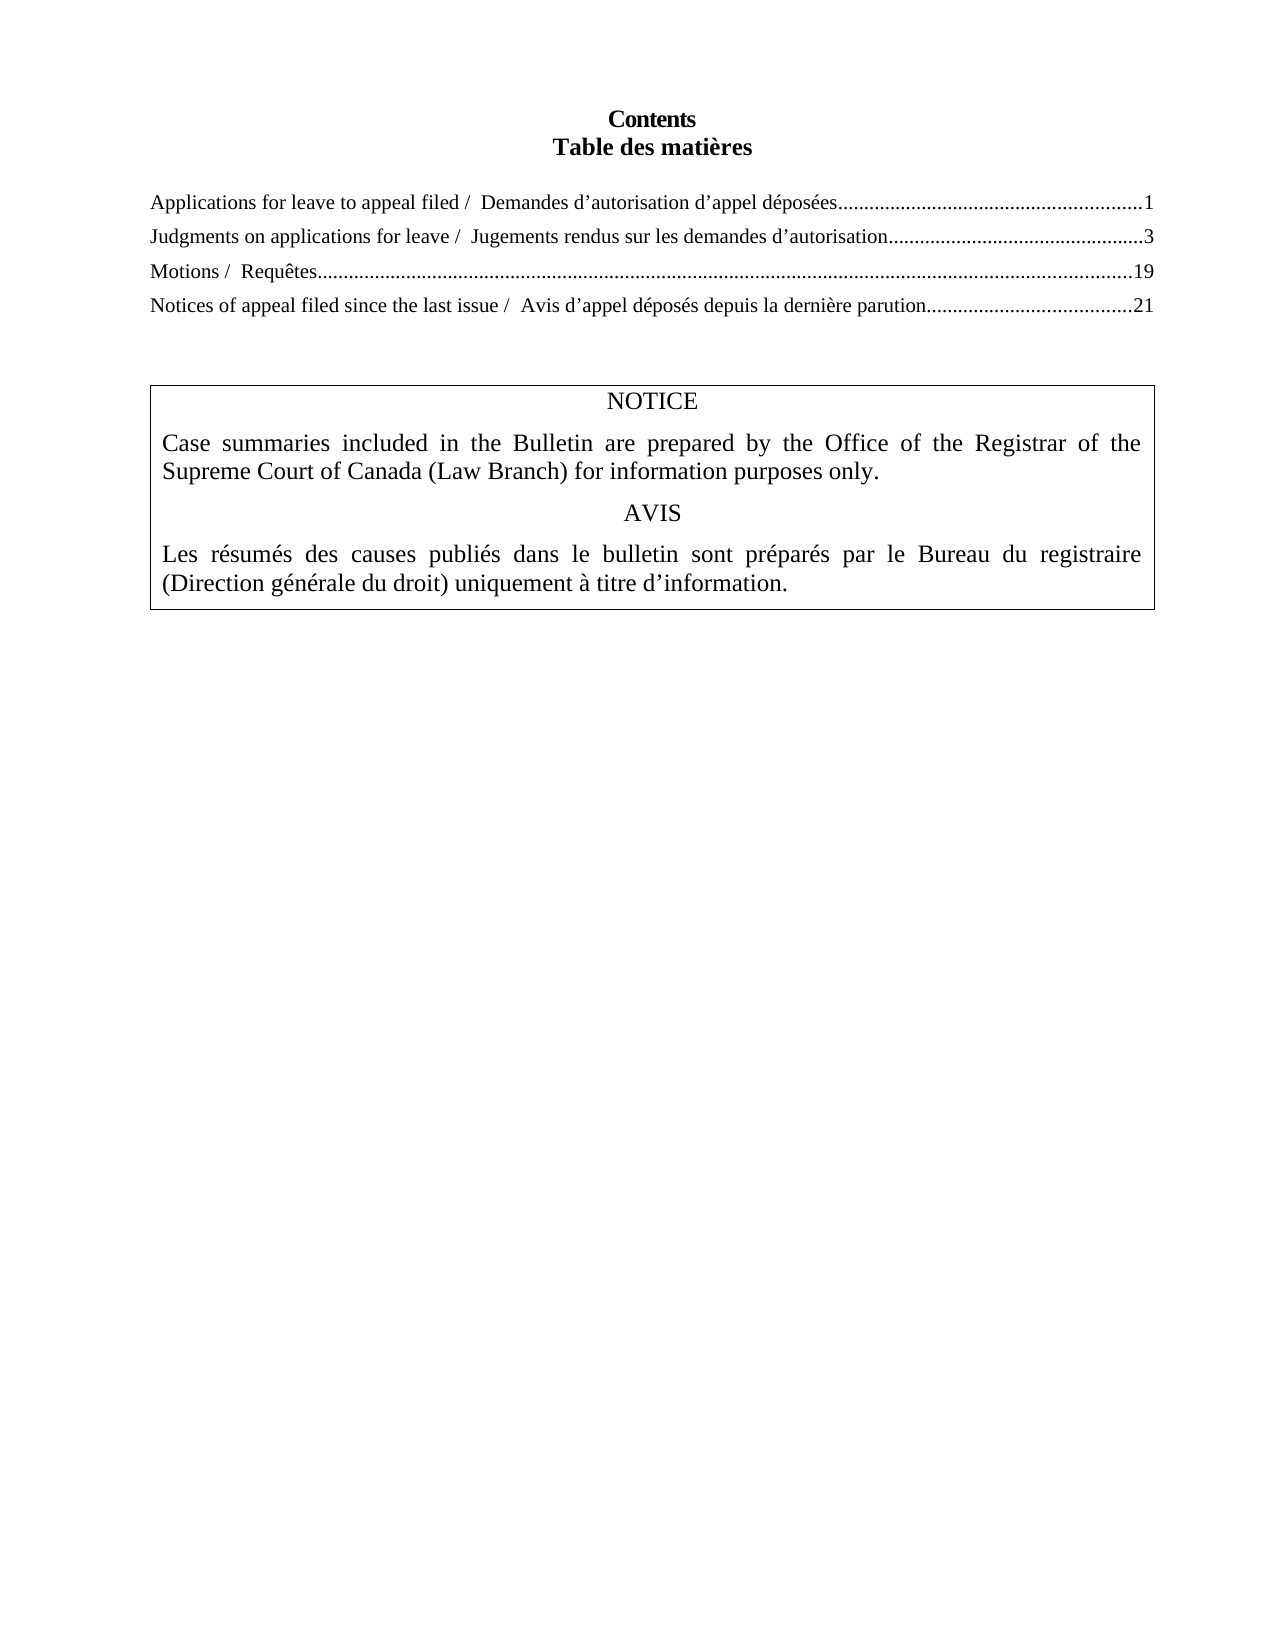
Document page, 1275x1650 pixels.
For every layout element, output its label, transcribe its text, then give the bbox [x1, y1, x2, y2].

table_header NOTICE Case summaries included in the Bulletin are prepared by the Office of the Registrar of the Supreme Court of Canada (Law Branch) for information purposes only. AVIS Les résumés des causes publiés dans le bulletin sont préparés par le Bureau du registraire (Direction générale du droit) uniquement à titre d’information. [151, 386, 1154, 609]
